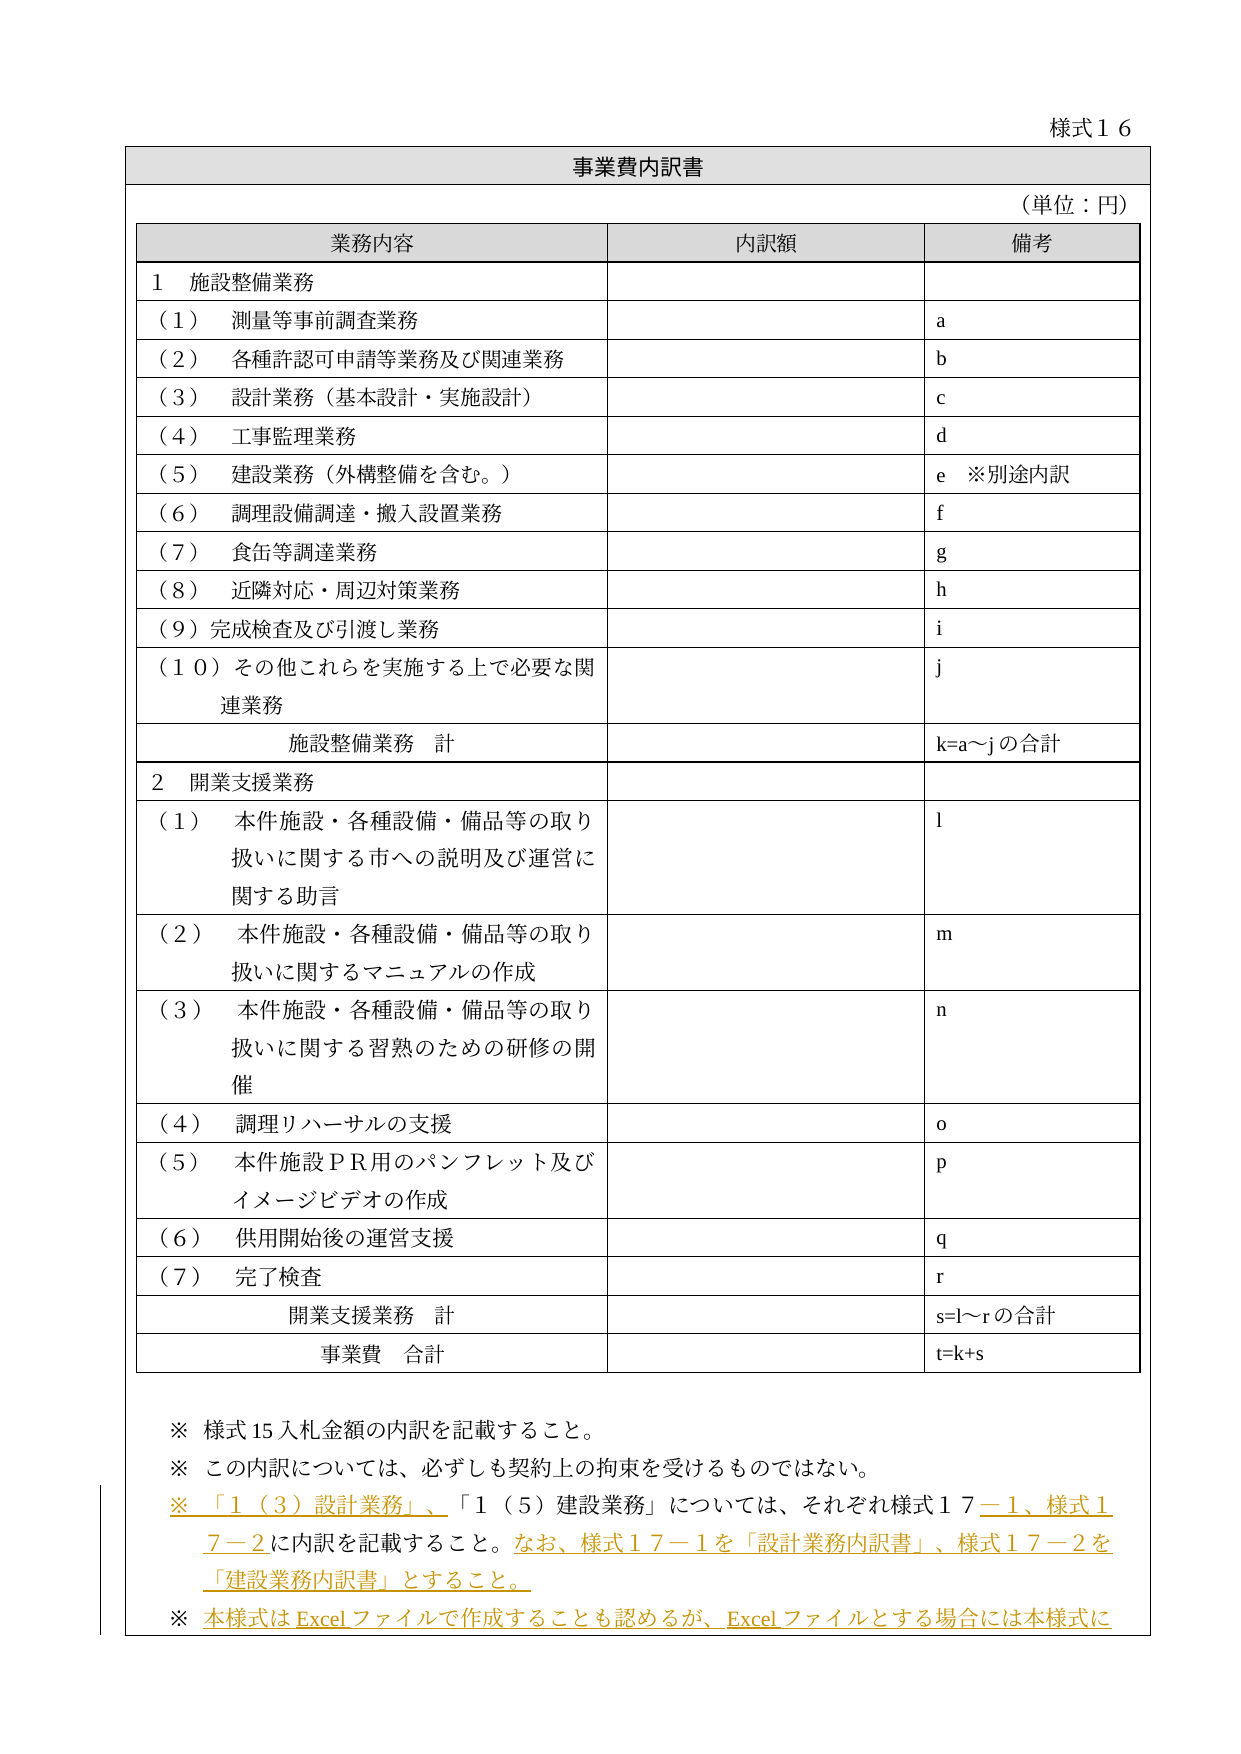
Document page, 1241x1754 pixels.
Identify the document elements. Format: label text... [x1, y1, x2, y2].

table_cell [126, 185, 1150, 1635]
table_header 事業費内訳書 [126, 147, 1150, 184]
text 様式１６ [114, 108, 1136, 146]
